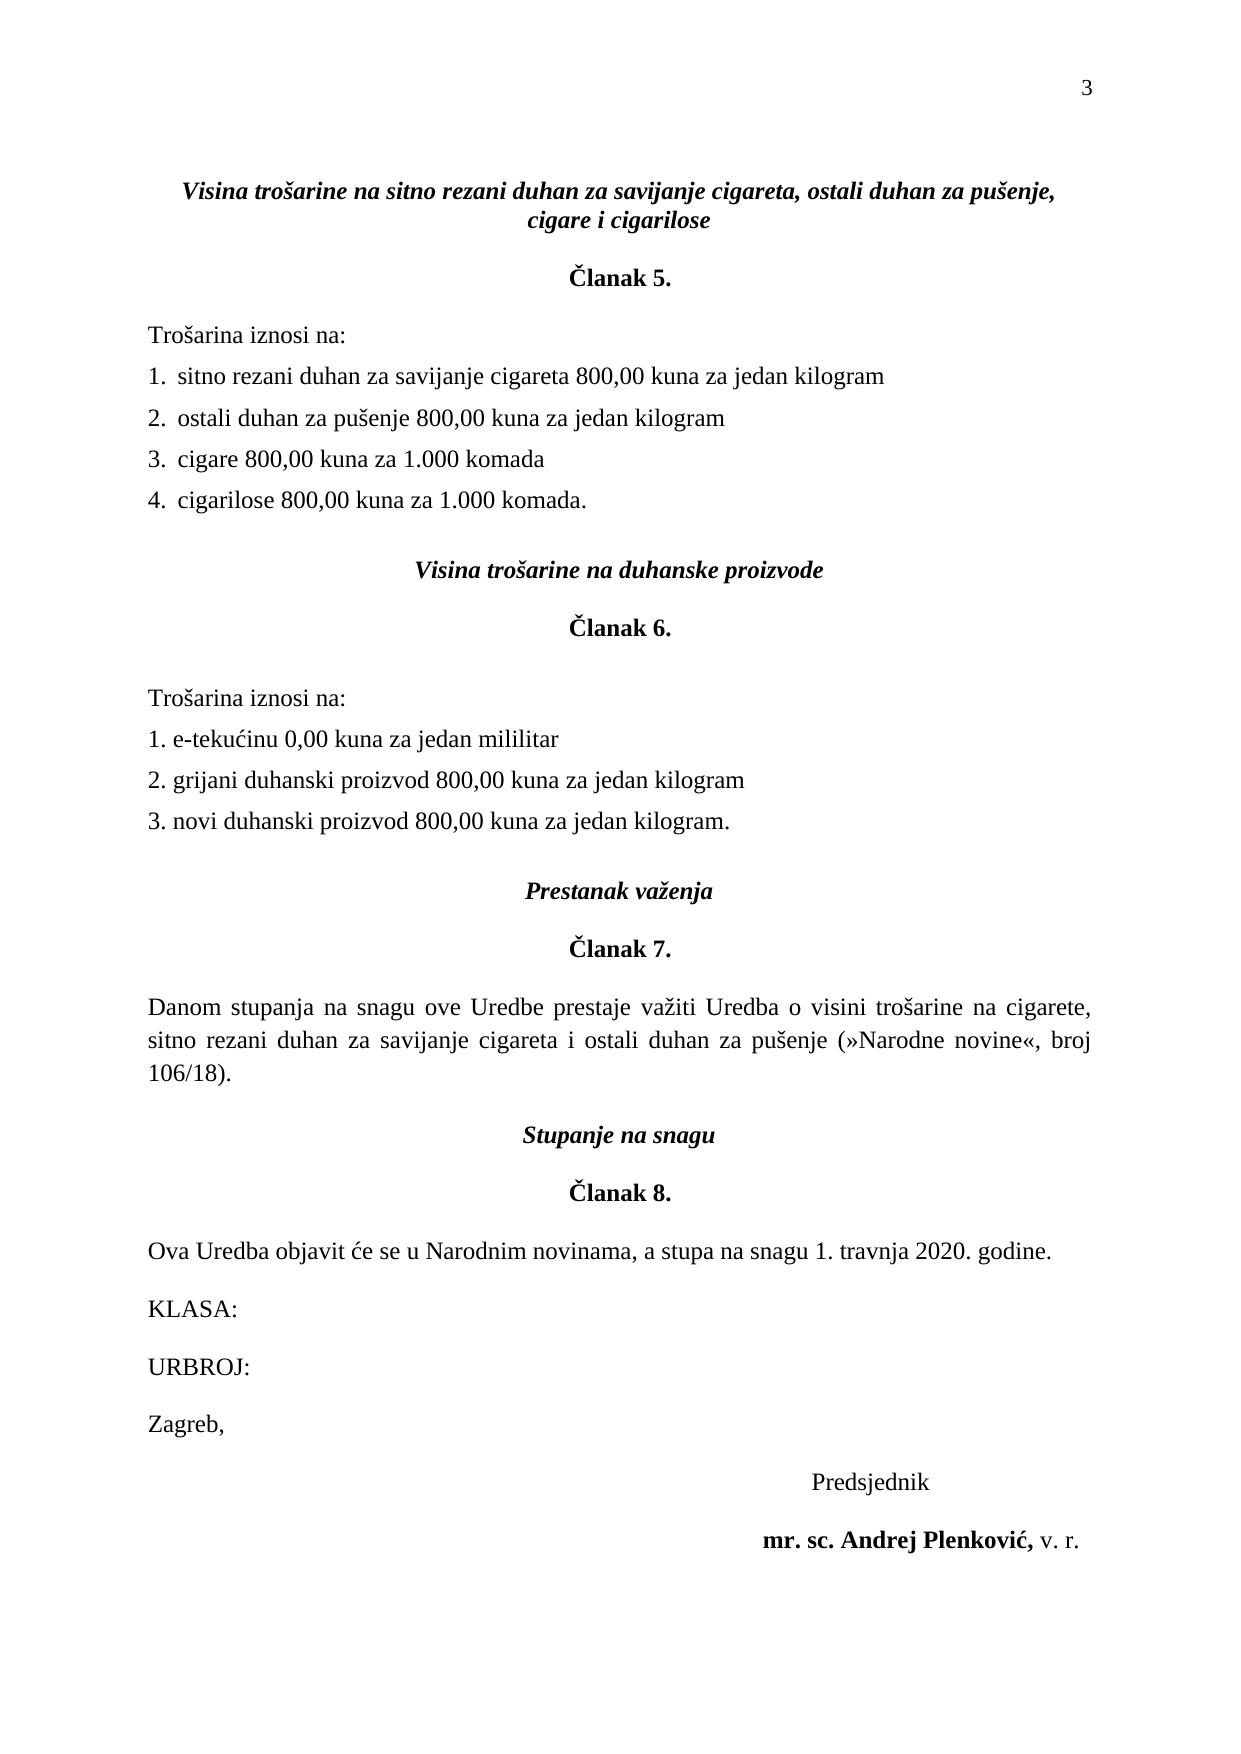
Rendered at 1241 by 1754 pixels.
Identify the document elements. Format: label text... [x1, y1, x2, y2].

text Visina trošarine na sitno rezani duhan za savijanje cigareta, ostali duhan za pušenje, cigare i cigarilose [148, 176, 1093, 234]
text Zagreb, [148, 1409, 1093, 1438]
text Članak 6. [148, 613, 1093, 641]
text 1. e-tekućinu 0,00 kuna za jedan mililitar [148, 724, 1093, 753]
text Stupanje na snagu [148, 1120, 1093, 1149]
text Visina trošarine na duhanske proizvode [148, 555, 1093, 584]
list ostali duhan za pušenje 800,00 kuna za jedan kilogram [148, 403, 1093, 431]
text URBROJ: [148, 1352, 1093, 1380]
text mr. sc. Andrej Plenković, v. r. [148, 1525, 1093, 1554]
text Predsjednik [738, 1467, 1093, 1496]
text 3. novi duhanski proizvod 800,00 kuna za jedan kilogram. [148, 806, 1093, 835]
text Članak 7. [148, 934, 1093, 963]
text Trošarina iznosi na: [148, 683, 1093, 711]
text Prestanak važenja [148, 876, 1093, 905]
text 2. grijani duhanski proizvod 800,00 kuna za jedan kilogram [148, 765, 1093, 794]
text Danom stupanja na snagu ove Uredbe prestaje važiti Uredba o visini trošarine na cigarete, sitno rezani duhan za savijanje cigareta i ostali duhan za pušenje (»Narodne novine«, broj 106/18). [148, 992, 1093, 1087]
list cigarilose 800,00 kuna za 1.000 komada. [148, 485, 1093, 514]
list sitno rezani duhan za savijanje cigareta 800,00 kuna za jedan kilogram [148, 361, 1093, 390]
text Ova Uredba objavit će se u Narodnim novinama, a stupa na snagu 1. travnja 2020. godine. [148, 1236, 1093, 1264]
list cigare 800,00 kuna za 1.000 komada [148, 444, 1093, 473]
text Članak 8. [148, 1178, 1093, 1207]
text KLASA: [148, 1294, 1093, 1322]
text Trošarina iznosi na: [148, 320, 1093, 349]
text Članak 5. [148, 263, 1093, 291]
